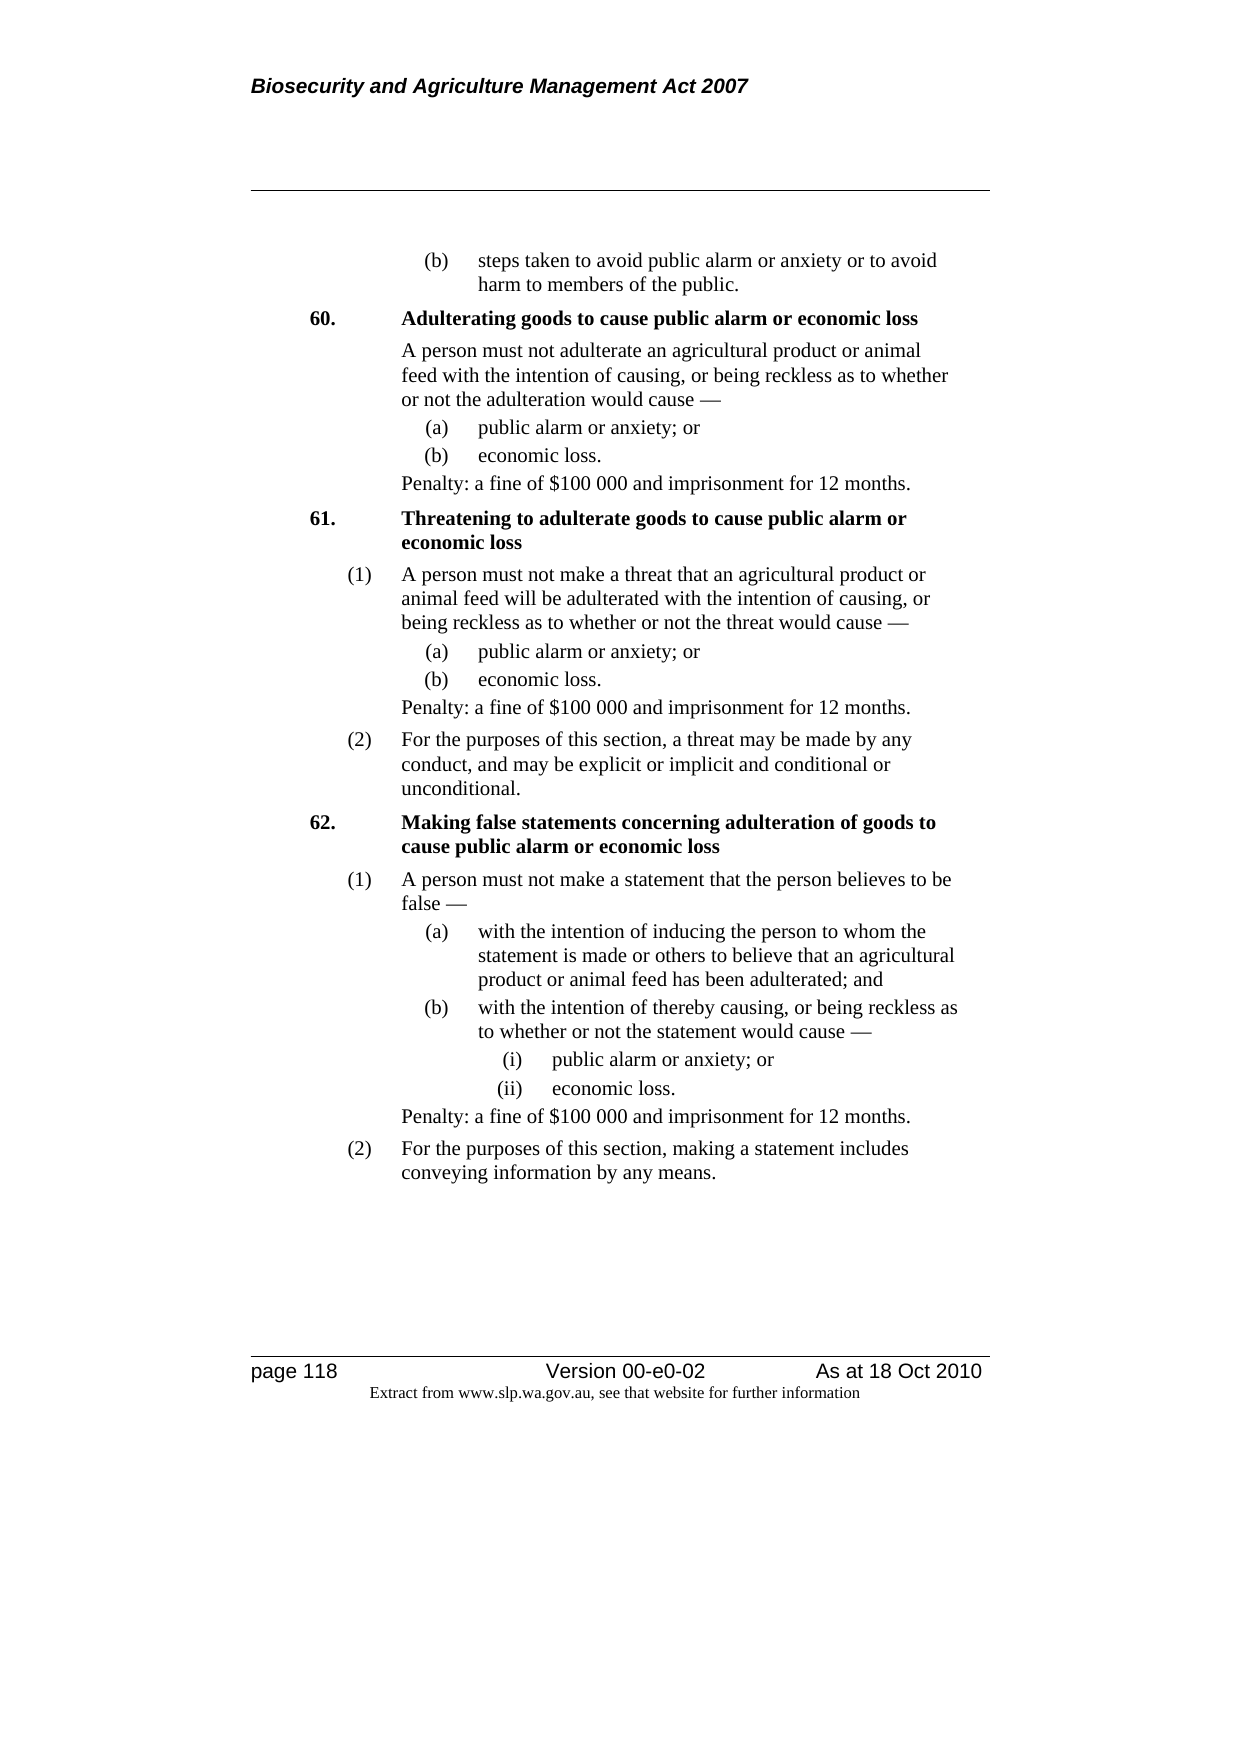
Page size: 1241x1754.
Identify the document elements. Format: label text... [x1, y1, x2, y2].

text (a) public alarm or anxiety; or [389, 415, 960, 439]
text (a) public alarm or anxiety; or [389, 638, 960, 663]
subtitle 61. Threatening to adulterate goods to cause public alarm or economic loss [309, 506, 960, 554]
text Penalty: a fine of $100 000 and imprisonment for 12 months. [336, 695, 960, 719]
text (b) with the intention of thereby causing, or being reckless as to whether or not the statement would cause — [389, 995, 960, 1043]
text (1) A person must not make a threat that an agricultural product or animal feed will be adulterated with the intention of causing, or being reckless as to whether or not the threat would cause — [312, 562, 960, 634]
text Penalty: a fine of $100 000 and imprisonment for 12 months. [336, 1104, 960, 1128]
text (ii) economic loss. [463, 1076, 960, 1100]
text (2) For the purposes of this section, a threat may be made by any conduct, and may be explicit or implicit and conditional or unconditional. [312, 727, 960, 799]
text (1) A person must not make a statement that the person believes to be false — [312, 866, 960, 914]
text (b) economic loss. [389, 667, 960, 691]
text A person must not adulterate an agricultural product or animal feed with the intention of causing, or being reckless as to whether or not the adulteration would cause — [312, 338, 960, 411]
subtitle 60. Adulterating goods to cause public alarm or economic loss [309, 306, 960, 330]
text (i) public alarm or anxiety; or [463, 1047, 960, 1071]
subtitle 62. Making false statements concerning adulteration of goods to cause public alarm or economic loss [309, 810, 960, 858]
text Penalty: a fine of $100 000 and imprisonment for 12 months. [336, 471, 960, 495]
text (a) with the intention of inducing the person to whom the statement is made or others to believe that an agricultural product or animal feed has been adulterated; and [389, 919, 960, 991]
text (2) For the purposes of this section, making a statement includes conveying information by any means. [312, 1136, 960, 1184]
text (b) steps taken to avoid public alarm or anxiety or to avoid harm to members of the public. [389, 247, 960, 296]
text (b) economic loss. [389, 443, 960, 467]
